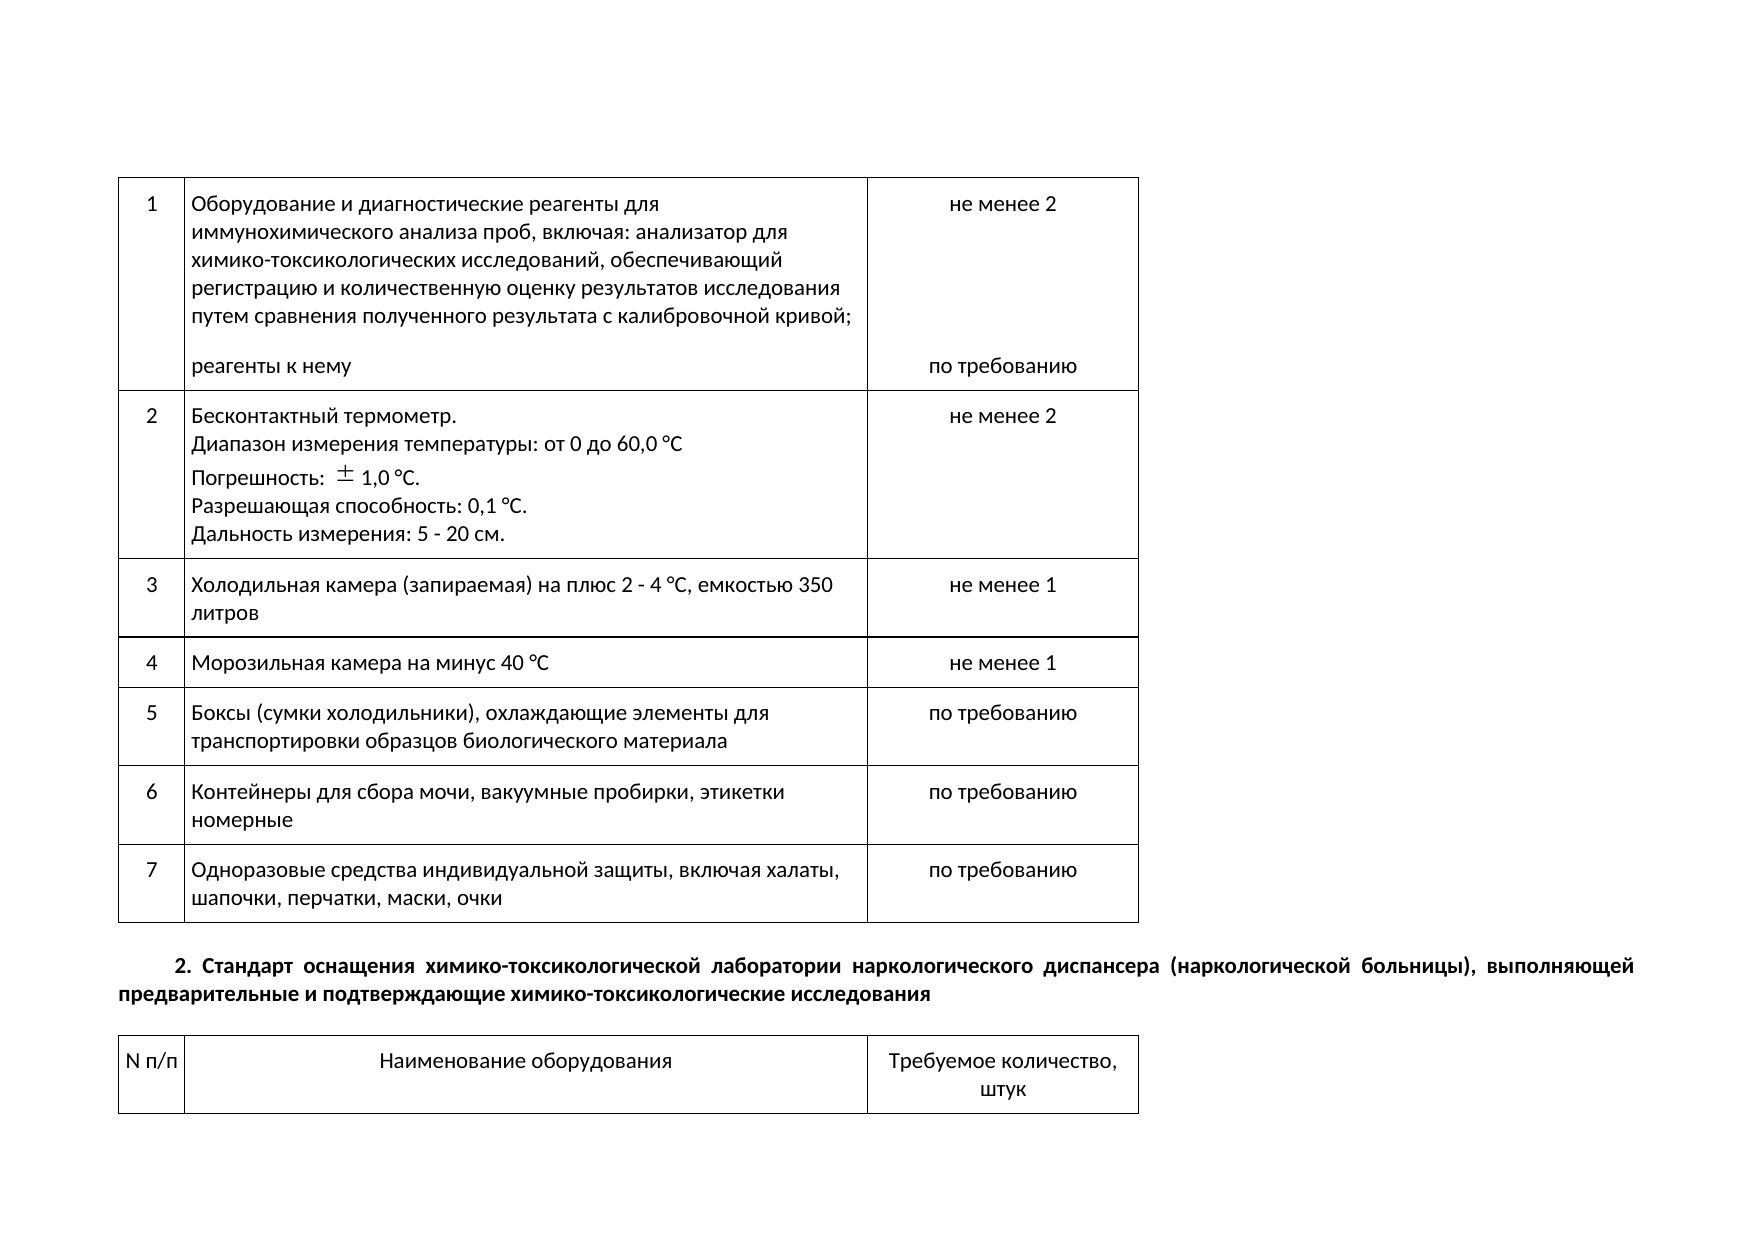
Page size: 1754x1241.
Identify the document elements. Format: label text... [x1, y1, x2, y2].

table_cell Морозильная камера на минус 40 °C [185, 638, 867, 687]
table_cell не менее 1 [868, 638, 1138, 687]
table_cell Контейнеры для сбора мочи, вакуумные пробирки, этикетки номерные [185, 766, 867, 843]
table_cell 3 [119, 559, 184, 636]
table_cell 1 [119, 178, 184, 390]
table_cell по требованию [868, 766, 1138, 843]
table_cell Бесконтактный термометр. Диапазон измерения температуры: от 0 до 60,0 °C Погрешность: 1,0 °C. Разрешающая способность: 0,1 °C. Дальность измерения: 5 - 20 см. [185, 391, 867, 558]
table_cell 7 [119, 845, 184, 922]
table_cell не менее 2 [868, 391, 1138, 558]
table_header Наименование оборудования [185, 1036, 867, 1113]
table_header Требуемое количество, штук [868, 1036, 1138, 1113]
table_cell 5 [119, 688, 184, 765]
table_cell 2 [119, 391, 184, 558]
table_cell не менее 1 [868, 559, 1138, 636]
table_cell Оборудование и диагностические реагенты для иммунохимического анализа проб, включая: анализатор для химико-токсикологических исследований, обеспечивающий регистрацию и количественную оценку результатов исследования путем сравнения полученного результата с калибровочной кривой; [185, 178, 867, 339]
table_cell Одноразовые средства индивидуальной защиты, включая халаты, шапочки, перчатки, маски, очки [185, 845, 867, 922]
table_header N п/п [119, 1036, 184, 1113]
table_cell Боксы (сумки холодильники), охлаждающие элементы для транспортировки образцов биологического материала [185, 688, 867, 765]
table_cell не менее 2 [868, 178, 1138, 339]
table_cell реагенты к нему [185, 340, 867, 390]
table_cell 4 [119, 638, 184, 687]
table_cell по требованию [868, 845, 1138, 922]
table_cell Холодильная камера (запираемая) на плюс 2 - 4 °C, емкостью 350 литров [185, 559, 867, 636]
table_cell 6 [119, 766, 184, 843]
title 2. Стандарт оснащения химико-токсикологической лаборатории наркологического диспансера (наркологической больницы), выполняющей предварительные и подтверждающие химико-токсикологические исследования [118, 951, 1636, 1007]
table_cell по требованию [868, 688, 1138, 765]
table_cell по требованию [868, 340, 1138, 390]
